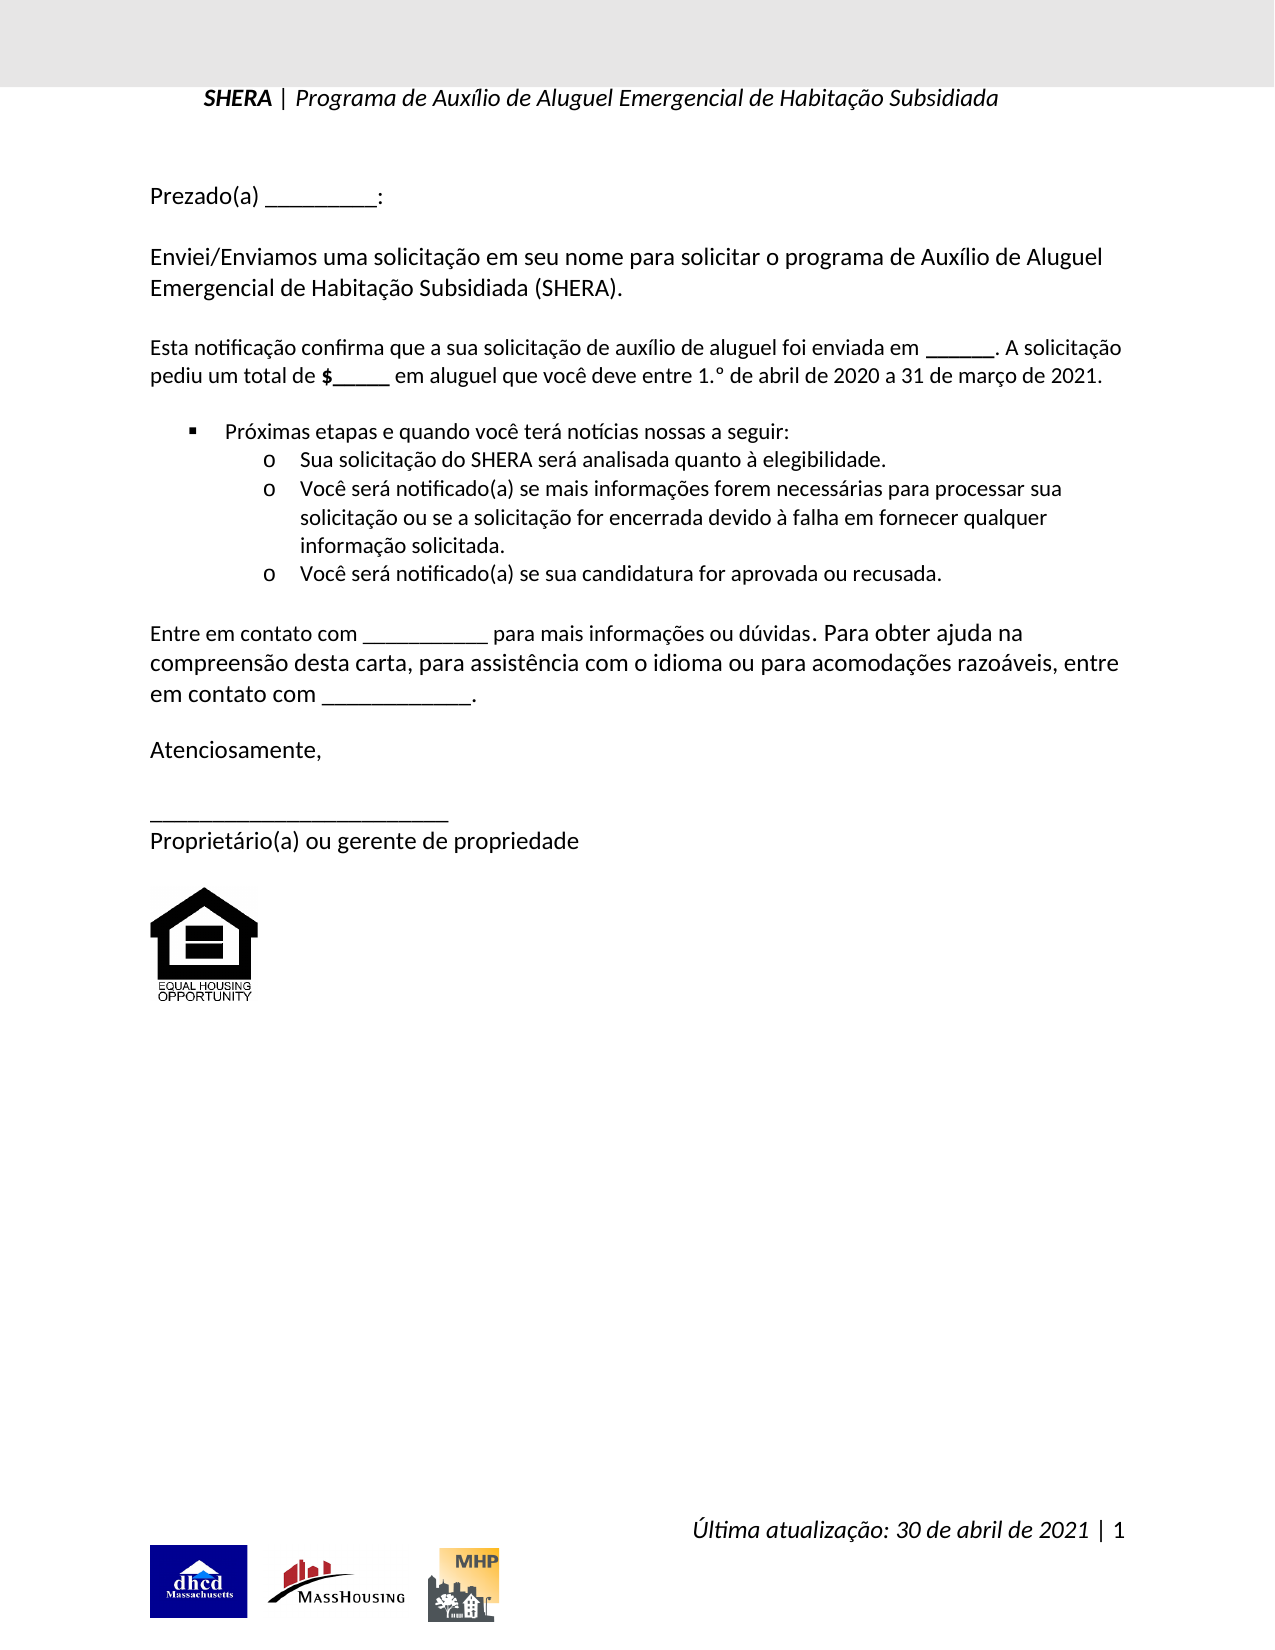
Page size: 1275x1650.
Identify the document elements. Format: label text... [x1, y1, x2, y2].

picture [428, 1548, 500, 1622]
text ________________________ [150, 795, 1125, 825]
text Atenciosamente, [150, 734, 1125, 764]
text Entre em contato com ___________ para mais informações ou dúvidas. Para obter ajuda na compreensão desta carta, para assistência com o idioma ou para acomodações razoáveis, entre em contato com ____________. [150, 617, 1125, 708]
picture [150, 1545, 248, 1618]
text Proprietário(a) ou gerente de propriedade [150, 825, 1125, 856]
picture [150, 886, 259, 1001]
list Você será notificado(a) se mais informações forem necessárias para processar sua solicitação ou se a solicitação for encerrada devido à falha em fornecer qualquer informação solicitada. [262, 474, 1125, 559]
text Enviei/Enviamos uma solicitação em seu nome para solicitar o programa de Auxílio de Aluguel Emergencial de Habitação Subsidiada (SHERA). [150, 242, 1125, 303]
text Prezado(a) _________: [150, 181, 1125, 211]
picture [262, 1544, 409, 1618]
text Esta notificação confirma que a sua solicitação de auxílio de aluguel foi enviada em ______. A solicitação pediu um total de $_____ em aluguel que você deve entre 1.º de abril de 2020 a 31 de março de 2021. [150, 333, 1125, 389]
list Sua solicitação do SHERA será analisada quanto à elegibilidade. [262, 445, 1125, 474]
list Você será notificado(a) se sua candidatura for aprovada ou recusada. [262, 559, 1125, 589]
list Próximas etapas e quando você terá notícias nossas a seguir: [187, 417, 1125, 445]
